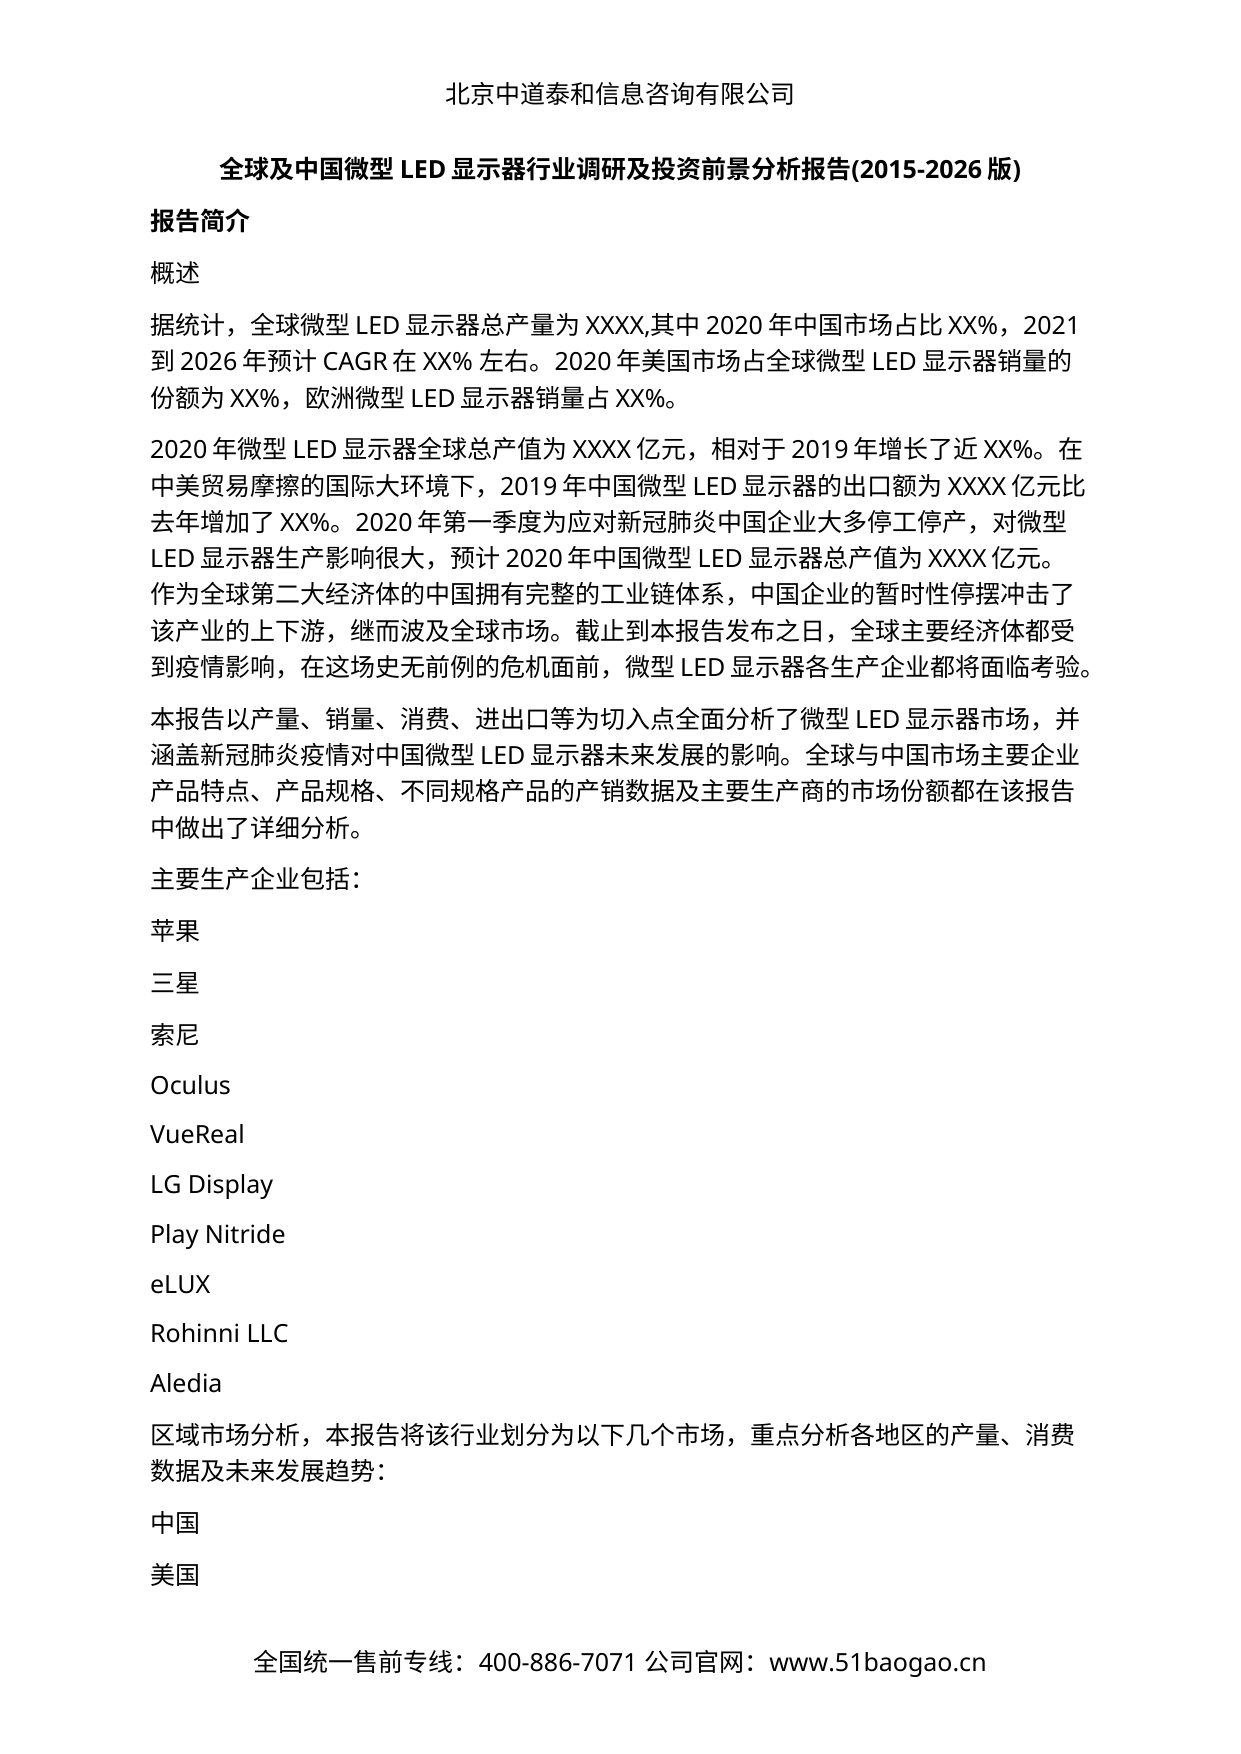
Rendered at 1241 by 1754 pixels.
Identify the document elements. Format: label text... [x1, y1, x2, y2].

text VueReal [150, 1117, 1090, 1151]
text 全球及中国微型LED显示器行业调研及投资前景分析报告(2015-2026版) [150, 150, 1090, 186]
text 中国 [150, 1503, 1090, 1540]
text 主要生产企业包括： [150, 860, 1090, 896]
text 概述 [150, 254, 1090, 290]
text 索尼 [150, 1016, 1090, 1052]
text 据统计，全球微型LED显示器总产量为XXXX,其中2020年中国市场占比XX%，2021到2026年预计CAGR在XX% 左右。2020年美国市场占全球微型LED显示器销量的份额为XX%，欧洲微型LED显示器销量占XX%。 [150, 306, 1090, 414]
text 美国 [150, 1555, 1090, 1592]
text eLUX [150, 1266, 1090, 1300]
text 区域市场分析，本报告将该行业划分为以下几个市场，重点分析各地区的产量、消费数据及未来发展趋势： [150, 1415, 1090, 1488]
text Rohinni LLC [150, 1316, 1090, 1350]
text 2020年微型LED显示器全球总产值为XXXX亿元，相对于2019年增长了近XX%。在中美贸易摩擦的国际大环境下，2019年中国微型LED显示器的出口额为XXXX亿元比去年增加了XX%。2020年第一季度为应对新冠肺炎中国企业大多停工停产，对微型LED显示器生产影响很大，预计2020年中国微型LED显示器总产值为XXXX亿元。作为全球第二大经济体的中国拥有完整的工业链体系，中国企业的暂时性停摆冲击了该产业的上下游，继而波及全球市场。截止到本报告发布之日，全球主要经济体都受到疫情影响，在这场史无前例的危机面前，微型LED显示器各生产企业都将面临考验。 [150, 430, 1090, 684]
text 本报告以产量、销量、消费、进出口等为切入点全面分析了微型LED显示器市场，并涵盖新冠肺炎疫情对中国微型LED显示器未来发展的影响。全球与中国市场主要企业产品特点、产品规格、不同规格产品的产销数据及主要生产商的市场份额都在该报告中做出了详细分析。 [150, 699, 1090, 844]
text 苹果 [150, 912, 1090, 948]
text Oculus [150, 1067, 1090, 1102]
text Aledia [150, 1366, 1090, 1400]
text 报告简介 [150, 202, 1090, 238]
text Play Nitride [150, 1217, 1090, 1251]
text LG Display [150, 1167, 1090, 1201]
text 三星 [150, 964, 1090, 1000]
